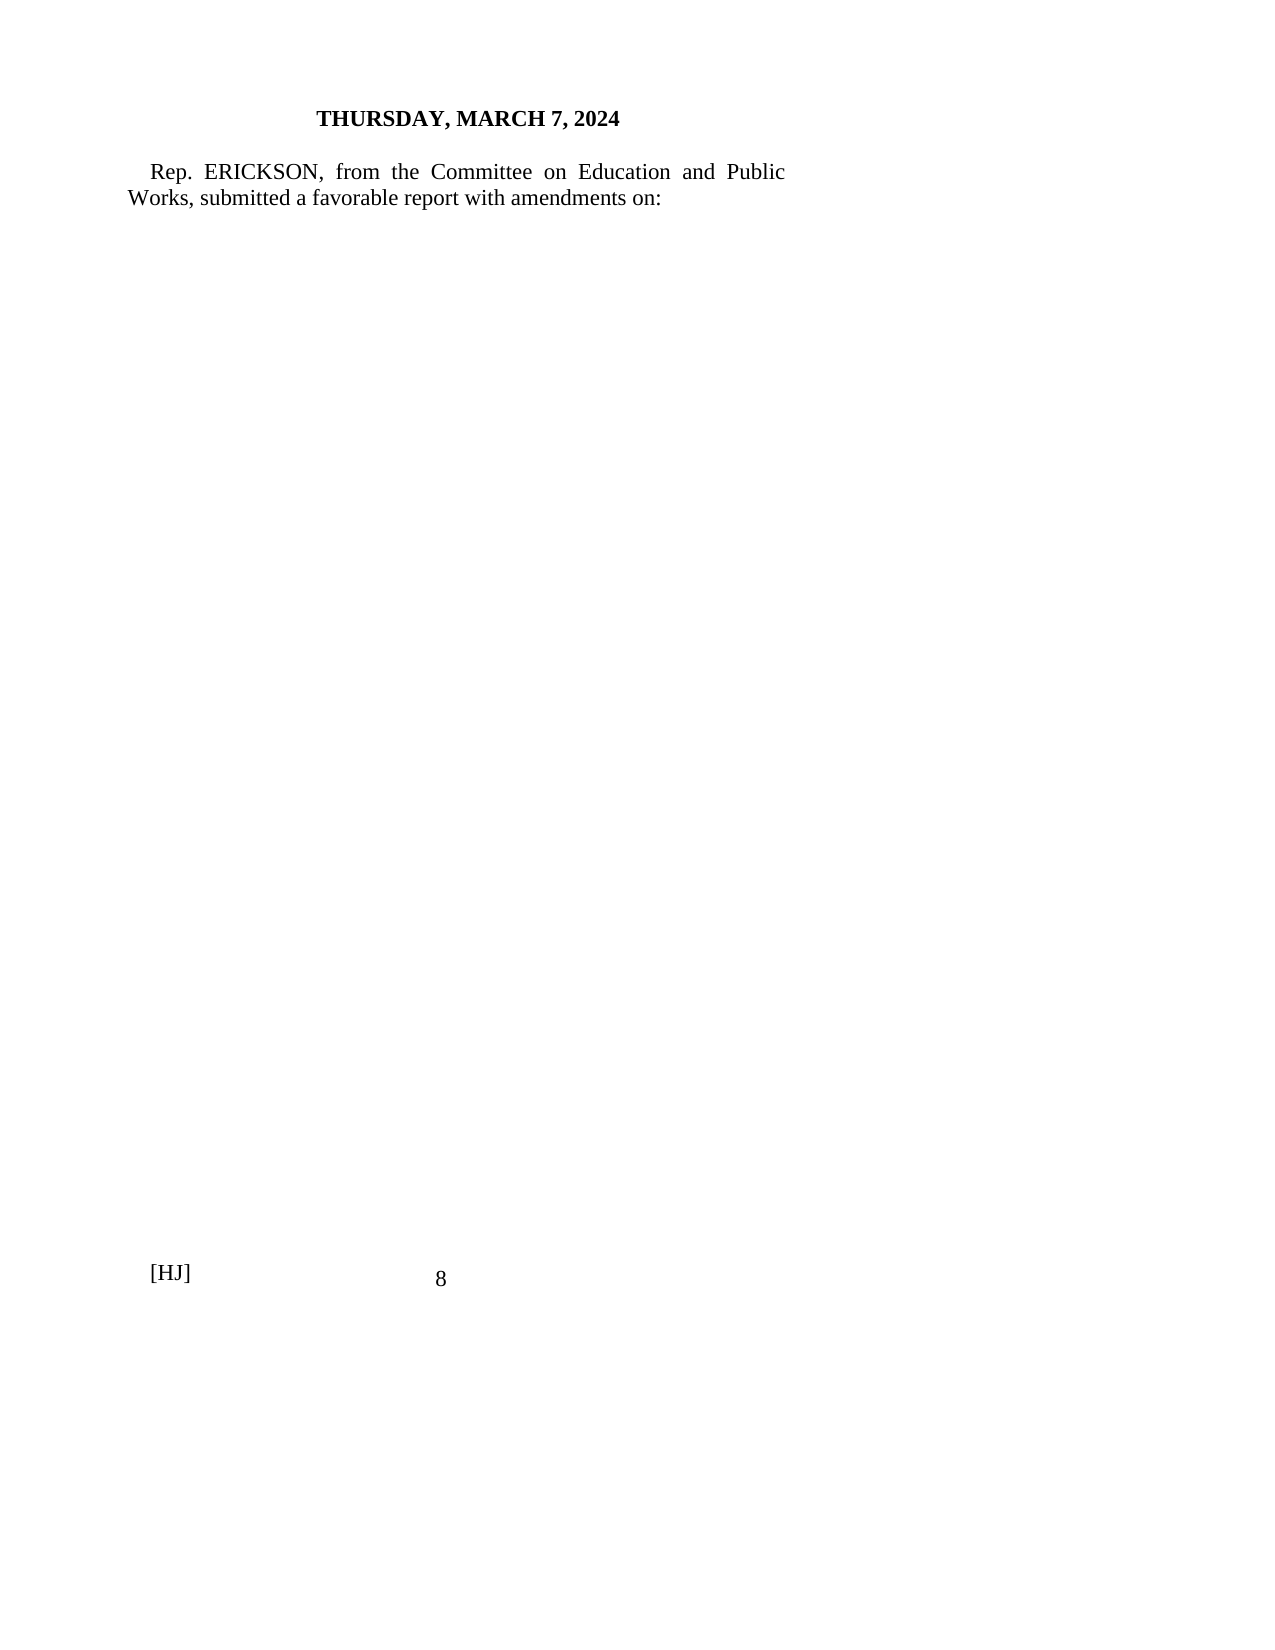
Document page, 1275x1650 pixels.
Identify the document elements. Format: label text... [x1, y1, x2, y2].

text Rep. ERICKSON, from the Committee on Education and Public Works, submitted a favorable report with amendments on: [127, 158, 786, 210]
